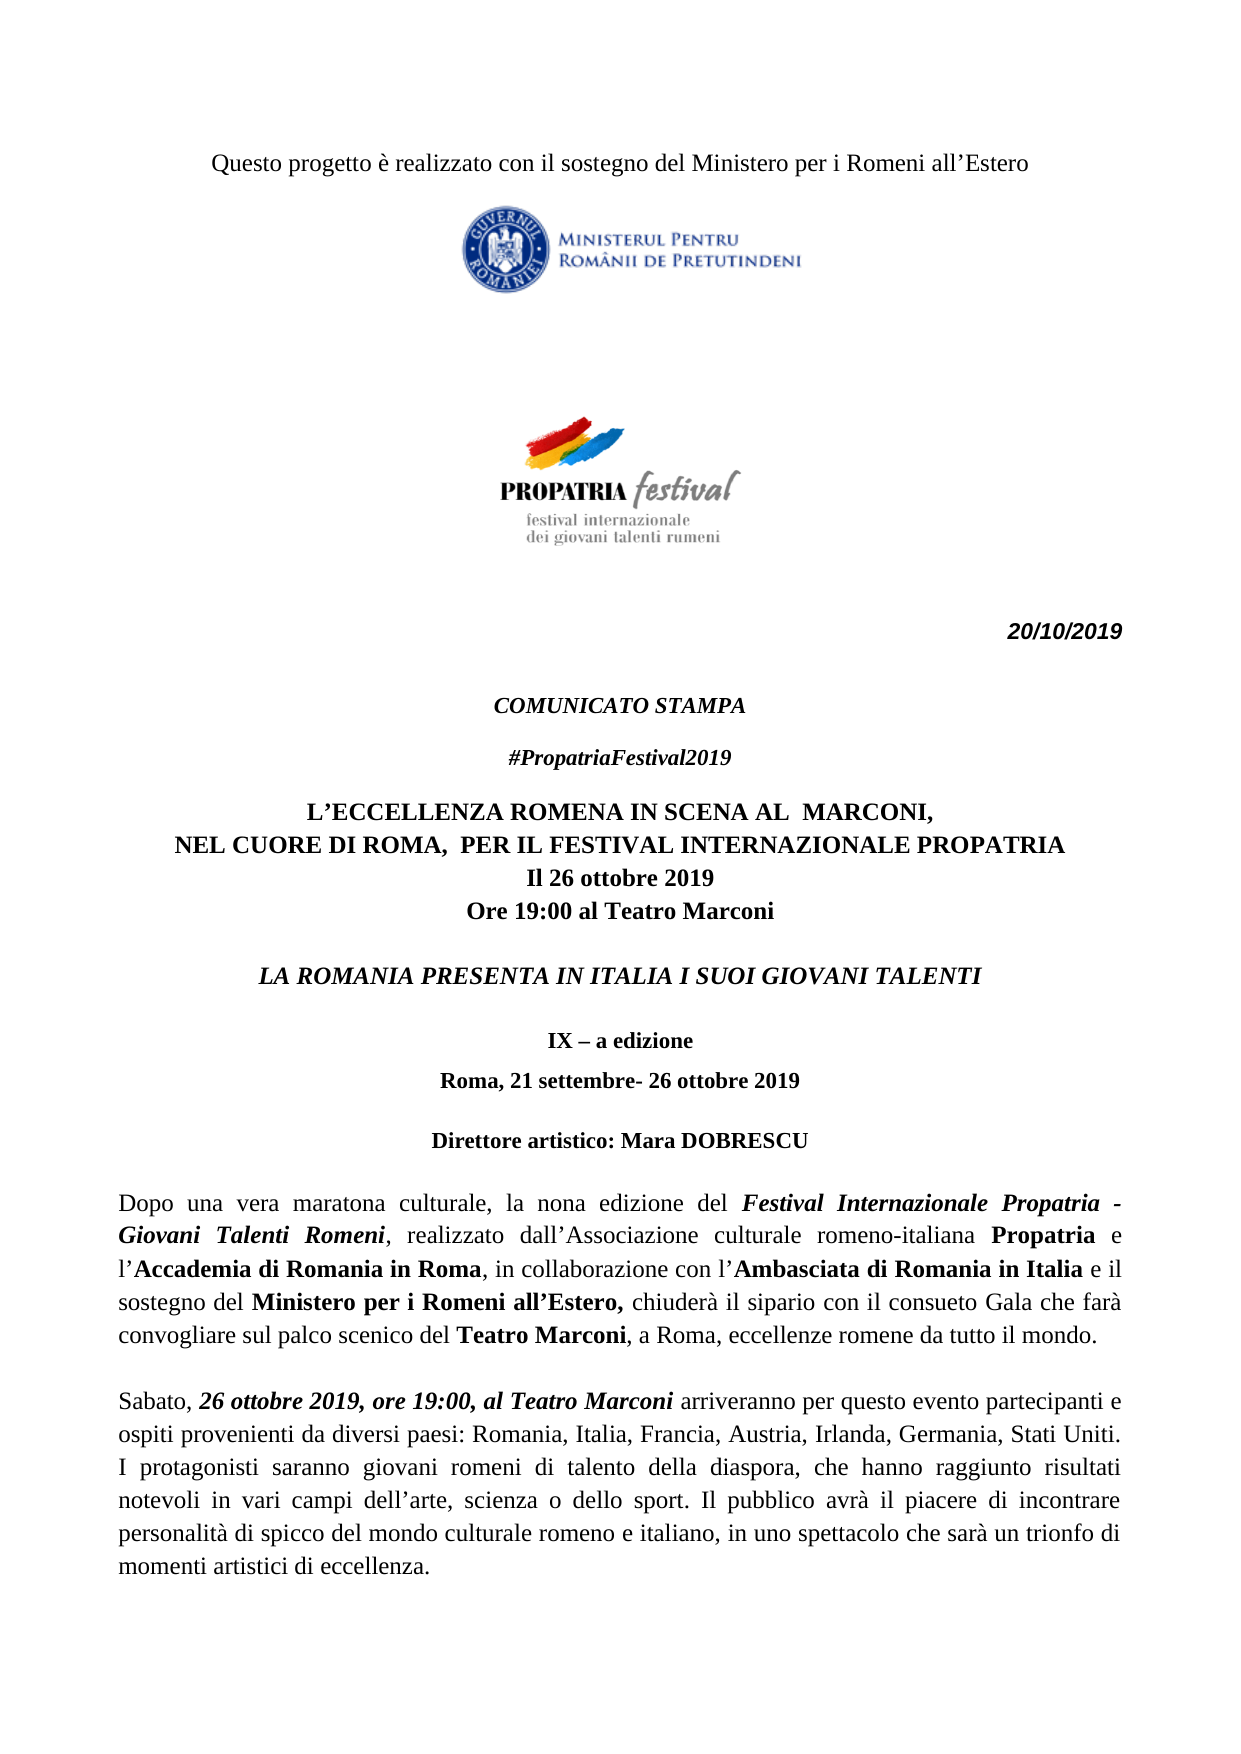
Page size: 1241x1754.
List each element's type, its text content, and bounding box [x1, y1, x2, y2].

text Il 26 ottobre 2019 [118, 863, 1122, 892]
text L’ECCELLENZA ROMENA IN SCENA AL MARCONI, [118, 797, 1122, 826]
text Ore 19:00 al Teatro Marconi [118, 896, 1122, 925]
text Sabato, 26 ottobre 2019, ore 19:00, al Teatro Marconi arriveranno per questo evento partecipanti e ospiti provenienti da diversi paesi: Romania, Italia, Francia, Austria, Irlanda, Germania, Stati Uniti. I protagonisti saranno giovani romeni di talento della diaspora, che hanno raggiunto risultati notevoli in vari campi dell’arte, scienza o dello sport. Il pubblico avrà il piacere di incontrare personalità di spicco del mondo culturale romeno e italiano, in uno spettacolo che sarà un trionfo di momenti artistici di eccellenza. [118, 1386, 1122, 1579]
text Direttore artistico: Mara DOBRESCU [118, 1127, 1122, 1154]
text IX – a edizione [118, 1027, 1122, 1054]
text NEL CUORE DI ROMA, PER IL FESTIVAL INTERNAZIONALE PROPATRIA [118, 830, 1122, 859]
text LA ROMANIA PRESENTA IN ITALIA I SUOI GIOVANI TALENTI [118, 961, 1122, 990]
text COMUNICATO STAMPA [118, 692, 1122, 718]
text Dopo una vera maratona culturale, la nona edizione del Festival Internazionale Propatria - Giovani Talenti Romeni, realizzato dall’Associazione culturale romeno-italiana Propatria e l’Accademia di Romania in Roma, in collaborazione con l’Ambasciata di Romania in Italia e il sostegno del Ministero per i Romeni all’Estero, chiuderà il sipario con il consueto Gala che farà convogliare sul palco scenico del Teatro Marconi, a Roma, eccellenze romene da tutto il mondo. [118, 1188, 1122, 1348]
text #PropatriaFestival2019 [118, 744, 1122, 771]
text 20/10/2019 [118, 618, 1122, 644]
text Questo progetto è realizzato con il sostegno del Ministero per i Romeni all’Estero [118, 148, 1122, 176]
text Roma, 21 settembre- 26 ottobre 2019 [118, 1067, 1122, 1093]
picture [456, 203, 803, 304]
picture [483, 363, 757, 598]
